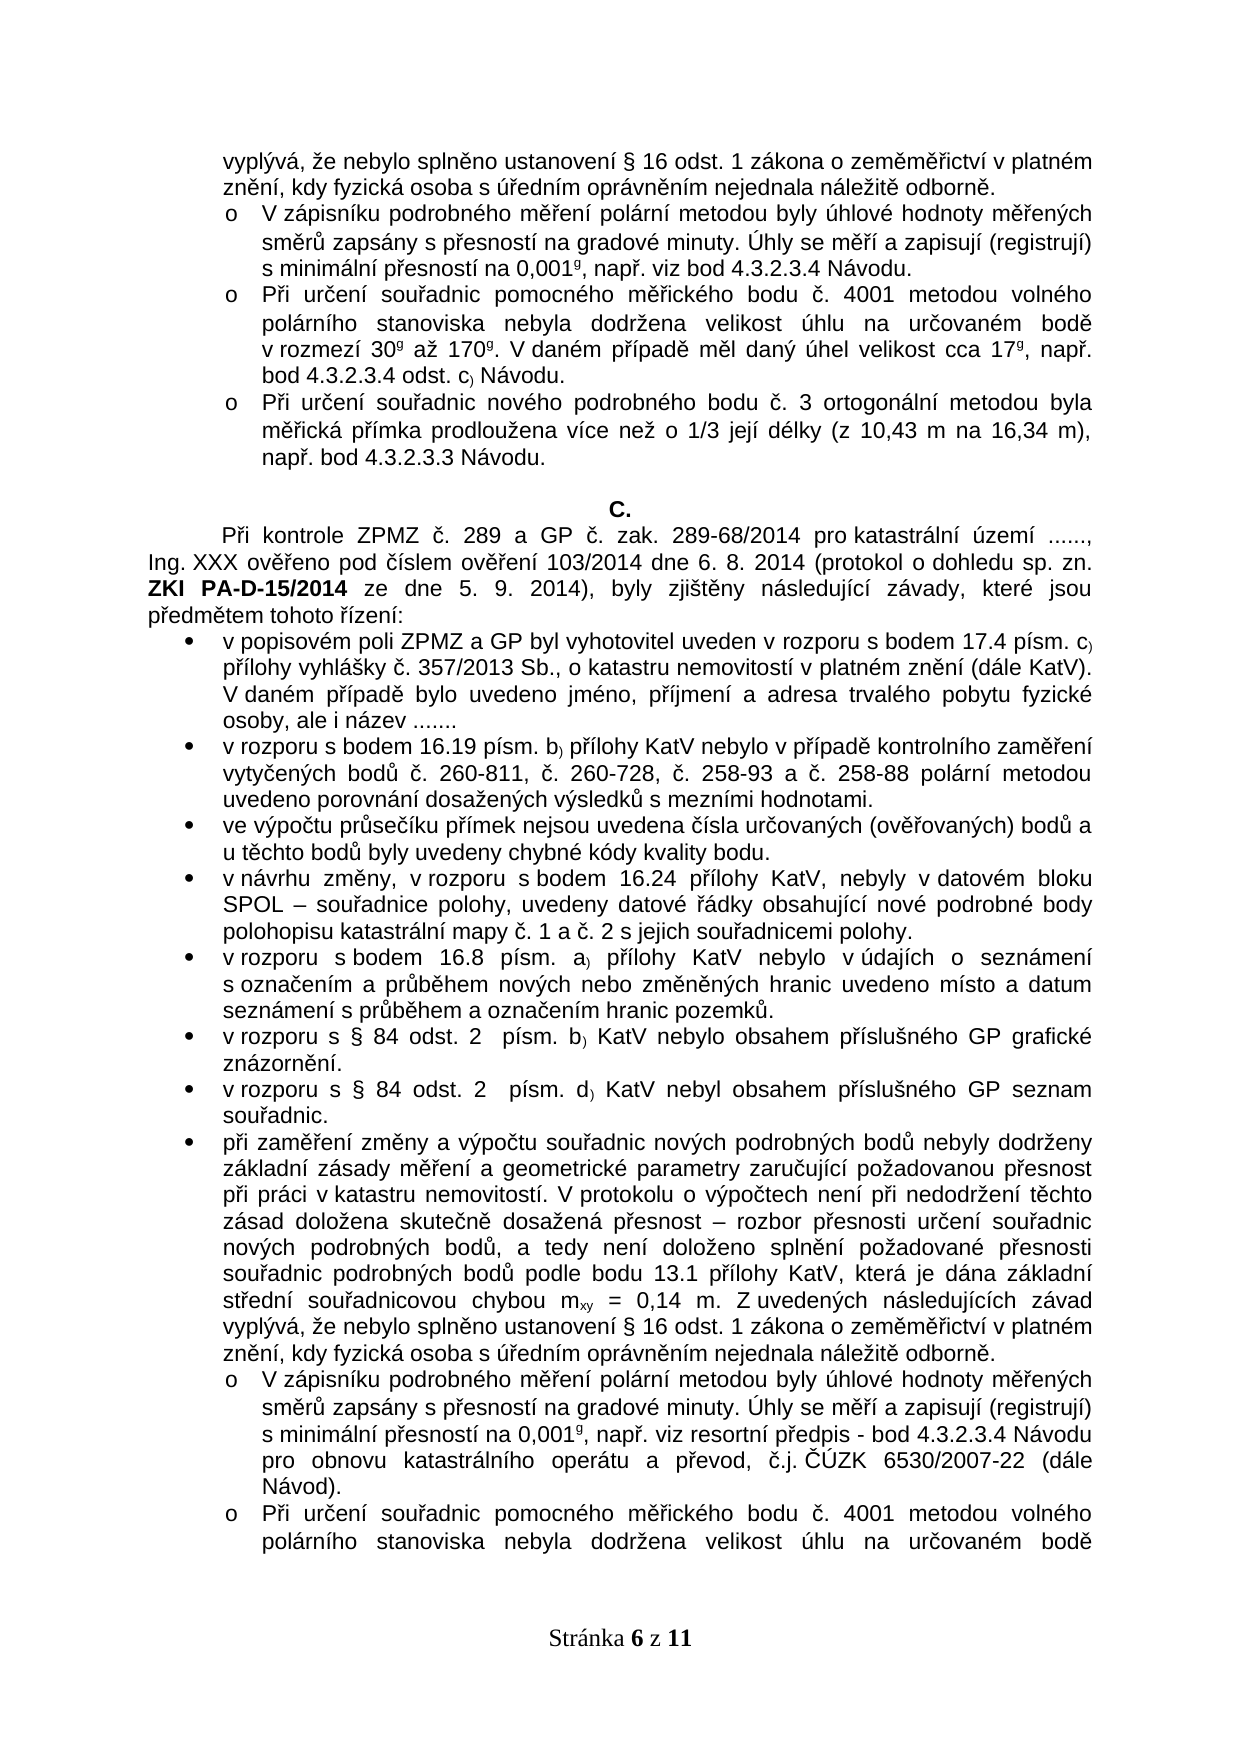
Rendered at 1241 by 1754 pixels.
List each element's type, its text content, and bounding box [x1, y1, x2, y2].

list v rozporu s bodem 16.8 písm. a) přílohy KatV nebylo v údajích o seznámení s označením a průběhem nových nebo změněných hranic uvedeno místo a datum seznámení s průběhem a označením hranic pozemků. [185, 944, 1093, 1023]
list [224, 1499, 1093, 1554]
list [185, 148, 1093, 200]
text C. [148, 496, 1093, 522]
text Při kontrole ZPMZ č. 289 a GP č. zak. 289-68/2014 pro katastrální území ......, Ing. XXX ověřeno pod číslem ověření 103/2014 dne 6. 8. 2014 (protokol o dohledu sp. zn. ZKI PA-D-15/2014 ze dne 5. 9. 2014), byly zjištěny následující závady, které jsou předmětem tohoto řízení: [148, 522, 1093, 628]
list v návrhu změny, v rozporu s bodem 16.24 přílohy KatV, nebyly v datovém bloku SPOL – souřadnice polohy, uvedeny datové řádky obsahující nové podrobné body polohopisu katastrální mapy č. 1 a č. 2 s jejich souřadnicemi polohy. [185, 865, 1093, 944]
list ve výpočtu průsečíku přímek nejsou uvedena čísla určovaných (ověřovaných) bodů a u těchto bodů byly uvedeny chybné kódy kvality bodu. [185, 812, 1093, 865]
list Při určení souřadnic pomocného měřického bodu č. 4001 metodou volného polárního stanoviska nebyla dodržena velikost úhlu na určovaném bodě v rozmezí 30g až 170g. V daném případě měl daný úhel velikost cca 17g, např. bod 4.3.2.3.4 odst. c) Návodu. [224, 281, 1093, 389]
list Při určení souřadnic nového podrobného bodu č. 3 ortogonální metodou byla měřická přímka prodloužena více než o 1/3 její délky (z 10,43 m na 16,34 m), např. bod 4.3.2.3.3 Návodu. [224, 389, 1093, 470]
list v rozporu s § 84 odst. 2 písm. d) KatV nebyl obsahem příslušného GP seznam souřadnic. [185, 1076, 1093, 1129]
list v rozporu s § 84 odst. 2 písm. b) KatV nebylo obsahem příslušného GP grafické znázornění. [185, 1023, 1093, 1076]
list V zápisníku podrobného měření polární metodou byly úhlové hodnoty měřených směrů zapsány s přesností na gradové minuty. Úhly se měří a zapisují (registrují) s minimální přesností na 0,001g, např. viz bod 4.3.2.3.4 Návodu. [224, 200, 1093, 281]
list v rozporu s bodem 16.19 písm. b) přílohy KatV nebylo v případě kontrolního zaměření vytyčených bodů č. 260-811, č. 260-728, č. 258-93 a č. 258-88 polární metodou uvedeno porovnání dosažených výsledků s mezními hodnotami. [185, 733, 1093, 812]
list V zápisníku podrobného měření polární metodou byly úhlové hodnoty měřených směrů zapsány s přesností na gradové minuty. Úhly se měří a zapisují (registrují) s minimální přesností na 0,001g, např. viz resortní předpis - bod 4.3.2.3.4 Návodu pro obnovu katastrálního operátu a převod, č.j. ČÚZK 6530/2007-22 (dále Návod). [224, 1366, 1093, 1499]
list v popisovém poli ZPMZ a GP byl vyhotovitel uveden v rozporu s bodem 17.4 písm. c) přílohy vyhlášky č. 357/2013 Sb., o katastru nemovitostí v platném znění (dále KatV). V daném případě bylo uvedeno jméno, příjmení a adresa trvalého pobytu fyzické osoby, ale i název ....... [185, 628, 1093, 733]
